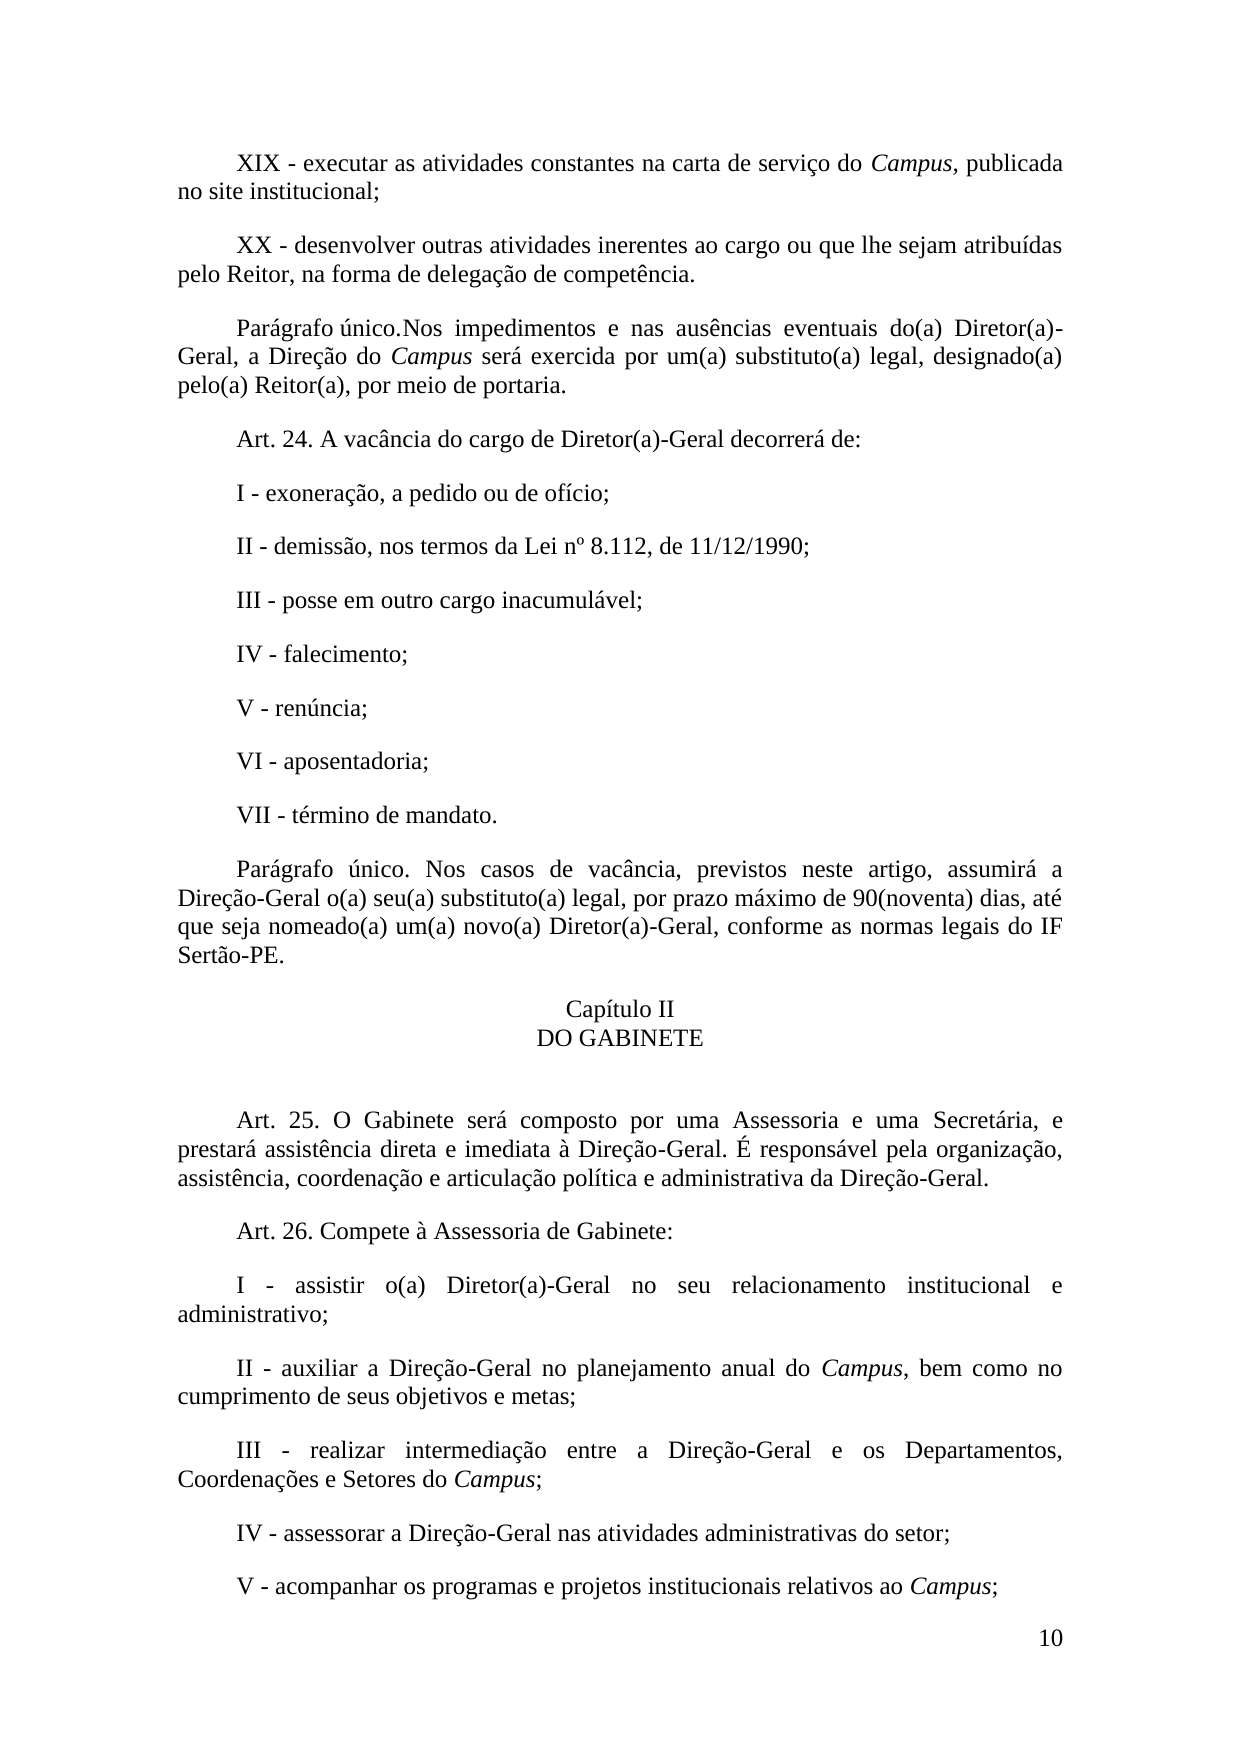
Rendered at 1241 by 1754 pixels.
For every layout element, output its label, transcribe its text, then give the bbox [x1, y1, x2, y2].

text DO GABINETE [177, 1023, 1063, 1051]
text Parágrafo único. Nos casos de vacância, previstos neste artigo, assumirá a Direção-Geral o(a) seu(a) substituto(a) legal, por prazo máximo de 90(noventa) dias, até que seja nomeado(a) um(a) novo(a) Diretor(a)-Geral, conforme as normas legais do IF Sertão-PE. [177, 854, 1063, 969]
text Art. 25. O Gabinete será composto por uma Assessoria e uma Secretária, e prestará assistência direta e imediata à Direção-Geral. É responsável pela organização, assistência, coordenação e articulação política e administrativa da Direção-Geral. [177, 1105, 1063, 1191]
text III - posse em outro cargo inacumulável; [177, 585, 1063, 614]
text XX - desenvolver outras atividades inerentes ao cargo ou que lhe sejam atribuídas pelo Reitor, na forma de delegação de competência. [177, 230, 1063, 288]
text Art. 24. A vacância do cargo de Diretor(a)-Geral decorrerá de: [177, 424, 1063, 453]
text IV - falecimento; [177, 639, 1063, 668]
text V - renúncia; [177, 693, 1063, 721]
text XIX - executar as atividades constantes na carta de serviço do Campus, publicada no site institucional; [177, 148, 1063, 205]
text II - auxiliar a Direção-Geral no planejamento anual do Campus, bem como no cumprimento de seus objetivos e metas; [177, 1353, 1063, 1410]
text I - exoneração, a pedido ou de ofício; [177, 478, 1063, 506]
text III - realizar intermediação entre a Direção-Geral e os Departamentos, Coordenações e Setores do Campus; [177, 1435, 1063, 1493]
list Nos impedimentos e nas ausências eventuais do(a) Diretor(a)-Geral, a Direção do Campus será exercida por um(a) substituto(a) legal, designado(a) pelo(a) Reitor(a), por meio de portaria. [177, 313, 1063, 399]
text VII - término de mandato. [177, 800, 1063, 829]
text IV - assessorar a Direção-Geral nas atividades administrativas do setor; [177, 1518, 1063, 1546]
text II - demissão, nos termos da Lei nº 8.112, de 11/12/1990; [177, 531, 1063, 560]
text Art. 26. Compete à Assessoria de Gabinete: [177, 1216, 1063, 1245]
text I - assistir o(a) Diretor(a)-Geral no seu relacionamento institucional e administrativo; [177, 1270, 1063, 1328]
text VI - aposentadoria; [177, 746, 1063, 775]
text Capítulo II [177, 994, 1063, 1023]
text V - acompanhar os programas e projetos institucionais relativos ao Campus; [177, 1571, 1063, 1600]
